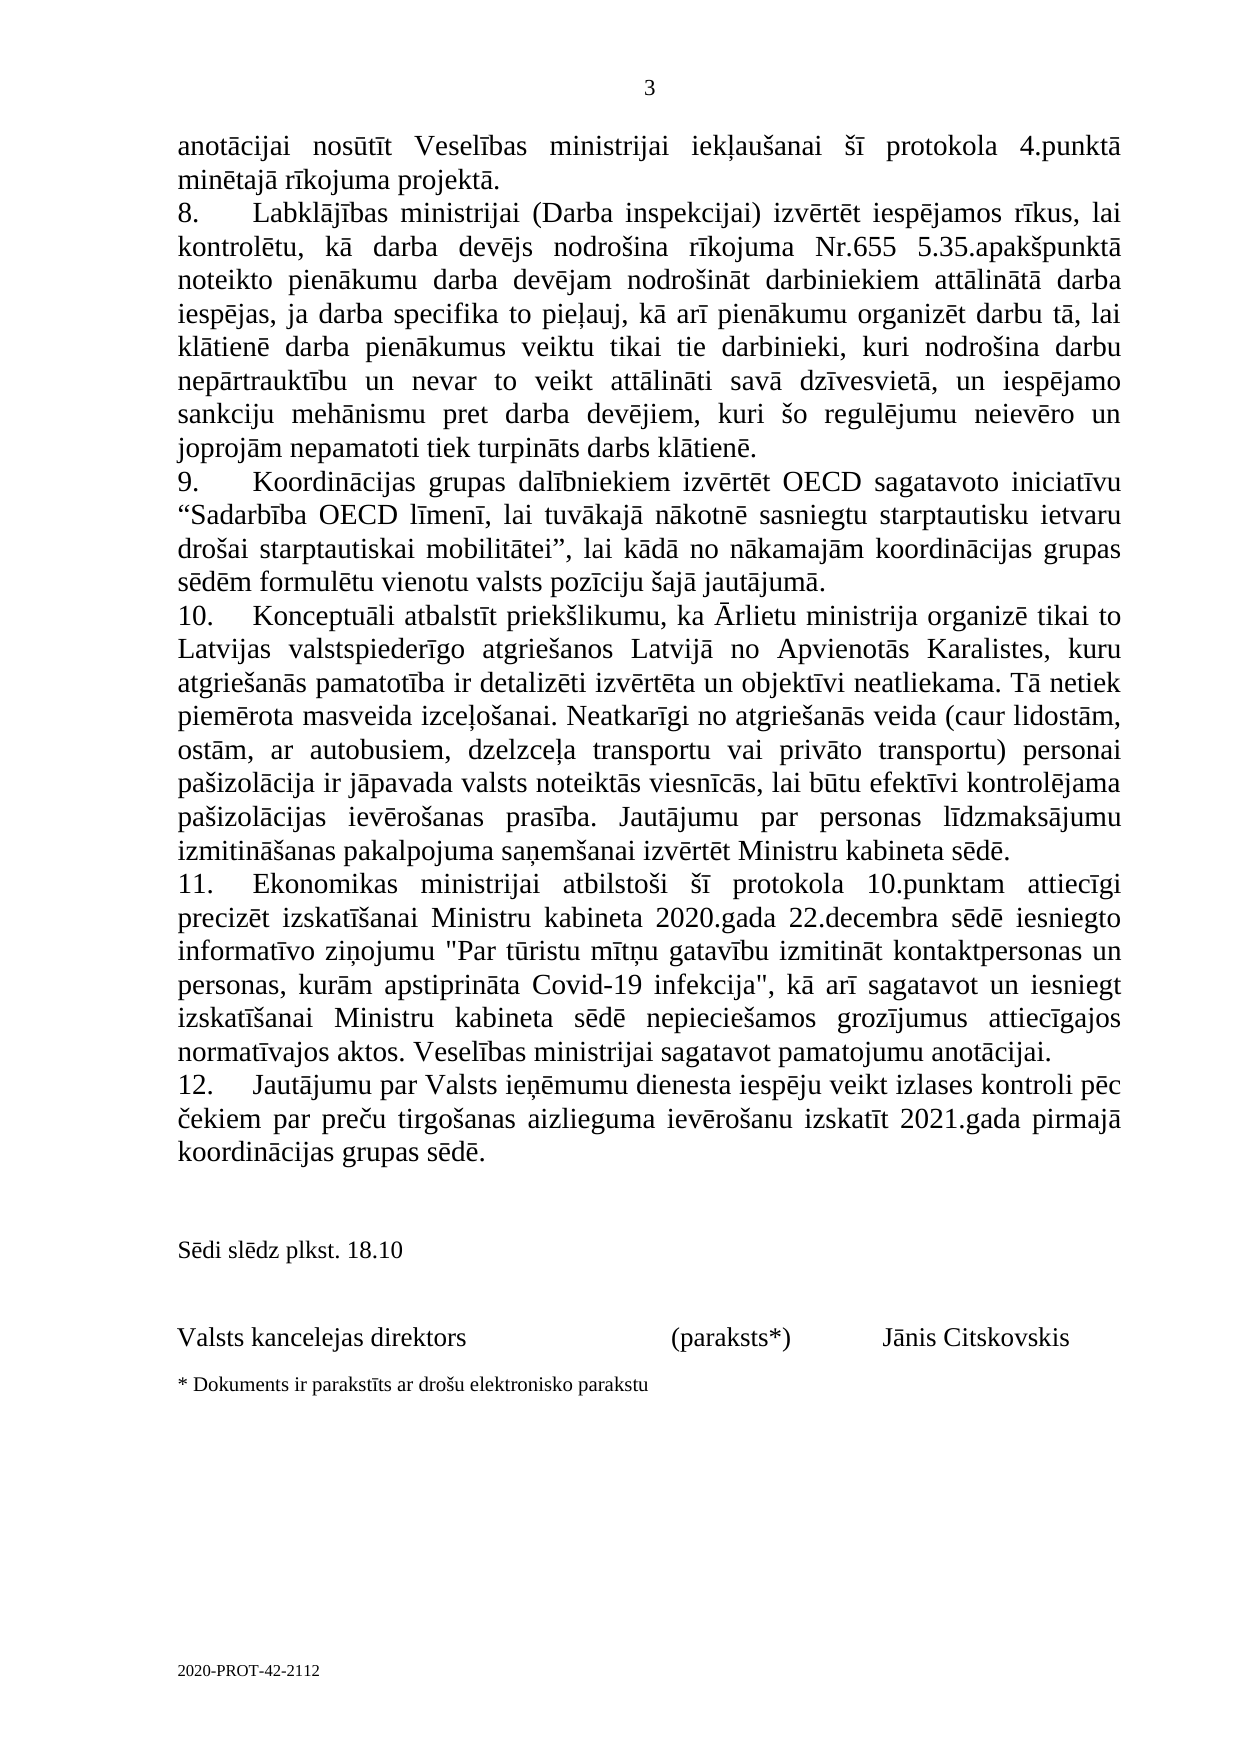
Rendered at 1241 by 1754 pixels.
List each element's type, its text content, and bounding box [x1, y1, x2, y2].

list Labklājības ministrijai (Darba inspekcijai) izvērtēt iespējamos rīkus, lai kontrolētu, kā darba devējs nodrošina rīkojuma Nr.655 5.35.apakšpunktā noteikto pienākumu darba devējam nodrošināt darbiniekiem attālinātā darba iespējas, ja darba specifika to pieļauj, kā arī pienākumu organizēt darbu tā, lai klātienē darba pienākumus veiktu tikai tie darbinieki, kuri nodrošina darbu nepārtrauktību un nevar to veikt attālināti savā dzīvesvietā, un iespējamo sankciju mehānismu pret darba devējiem, kuri šo regulējumu neievēro un joprojām nepamatoti tiek turpināts darbs klātienē. [177, 195, 1122, 464]
list Konceptuāli atbalstīt priekšlikumu, ka Ārlietu ministrija organizē tikai to Latvijas valstspiederīgo atgriešanos Latvijā no Apvienotās Karalistes, kuru atgriešanās pamatotība ir detalizēti izvērtēta un objektīvi neatliekama. Tā netiek piemērota masveida izceļošanai. Neatkarīgi no atgriešanās veida (caur lidostām, ostām, ar autobusiem, dzelzceļa transportu vai privāto transportu) personai pašizolācija ir jāpavada valsts noteiktās viesnīcās, lai būtu efektīvi kontrolējama pašizolācijas ievērošanas prasība. Jautājumu par personas līdzmaksājumu izmitināšanas pakalpojuma saņemšanai izvērtēt Ministru kabineta sēdē. [177, 598, 1122, 866]
text * Dokuments ir parakstīts ar drošu elektronisko parakstu [177, 1372, 1122, 1396]
table_header (paraksts*) [591, 1321, 871, 1352]
table_header Valsts kancelejas direktors [177, 1321, 591, 1352]
list Ekonomikas ministrijai atbilstoši šī protokola 10.punktam attiecīgi precizēt izskatīšanai Ministru kabineta 2020.gada 22.decembra sēdē iesniegto informatīvo ziņojumu "Par tūristu mītņu gatavību izmitināt kontaktpersonas un personas, kurām apstiprināta Covid-19 infekcija", kā arī sagatavot un iesniegt izskatīšanai Ministru kabineta sēdē nepieciešamos grozījumus attiecīgajos normatīvajos aktos. Veselības ministrijai sagatavot pamatojumu anotācijai. [177, 866, 1122, 1067]
list Jautājumu par Valsts ieņēmumu dienesta iespēju veikt izlases kontroli pēc čekiem par preču tirgošanas aizlieguma ievērošanu izskatīt 2021.gada pirmajā koordinācijas grupas sēdē. [177, 1067, 1122, 1168]
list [176, 128, 1122, 195]
table_header Jānis Citskovskis [871, 1321, 1107, 1352]
text Sēdi slēdz plkst. 18.10 [177, 1235, 1122, 1264]
list Koordinācijas grupas dalībniekiem izvērtēt OECD sagatavoto iniciatīvu “Sadarbība OECD līmenī, lai tuvākajā nākotnē sasniegtu starptautisku ietvaru drošai starptautiskai mobilitātei”, lai kādā no nākamajām koordinācijas grupas sēdēm formulētu vienotu valsts pozīciju šajā jautājumā. [177, 464, 1122, 598]
